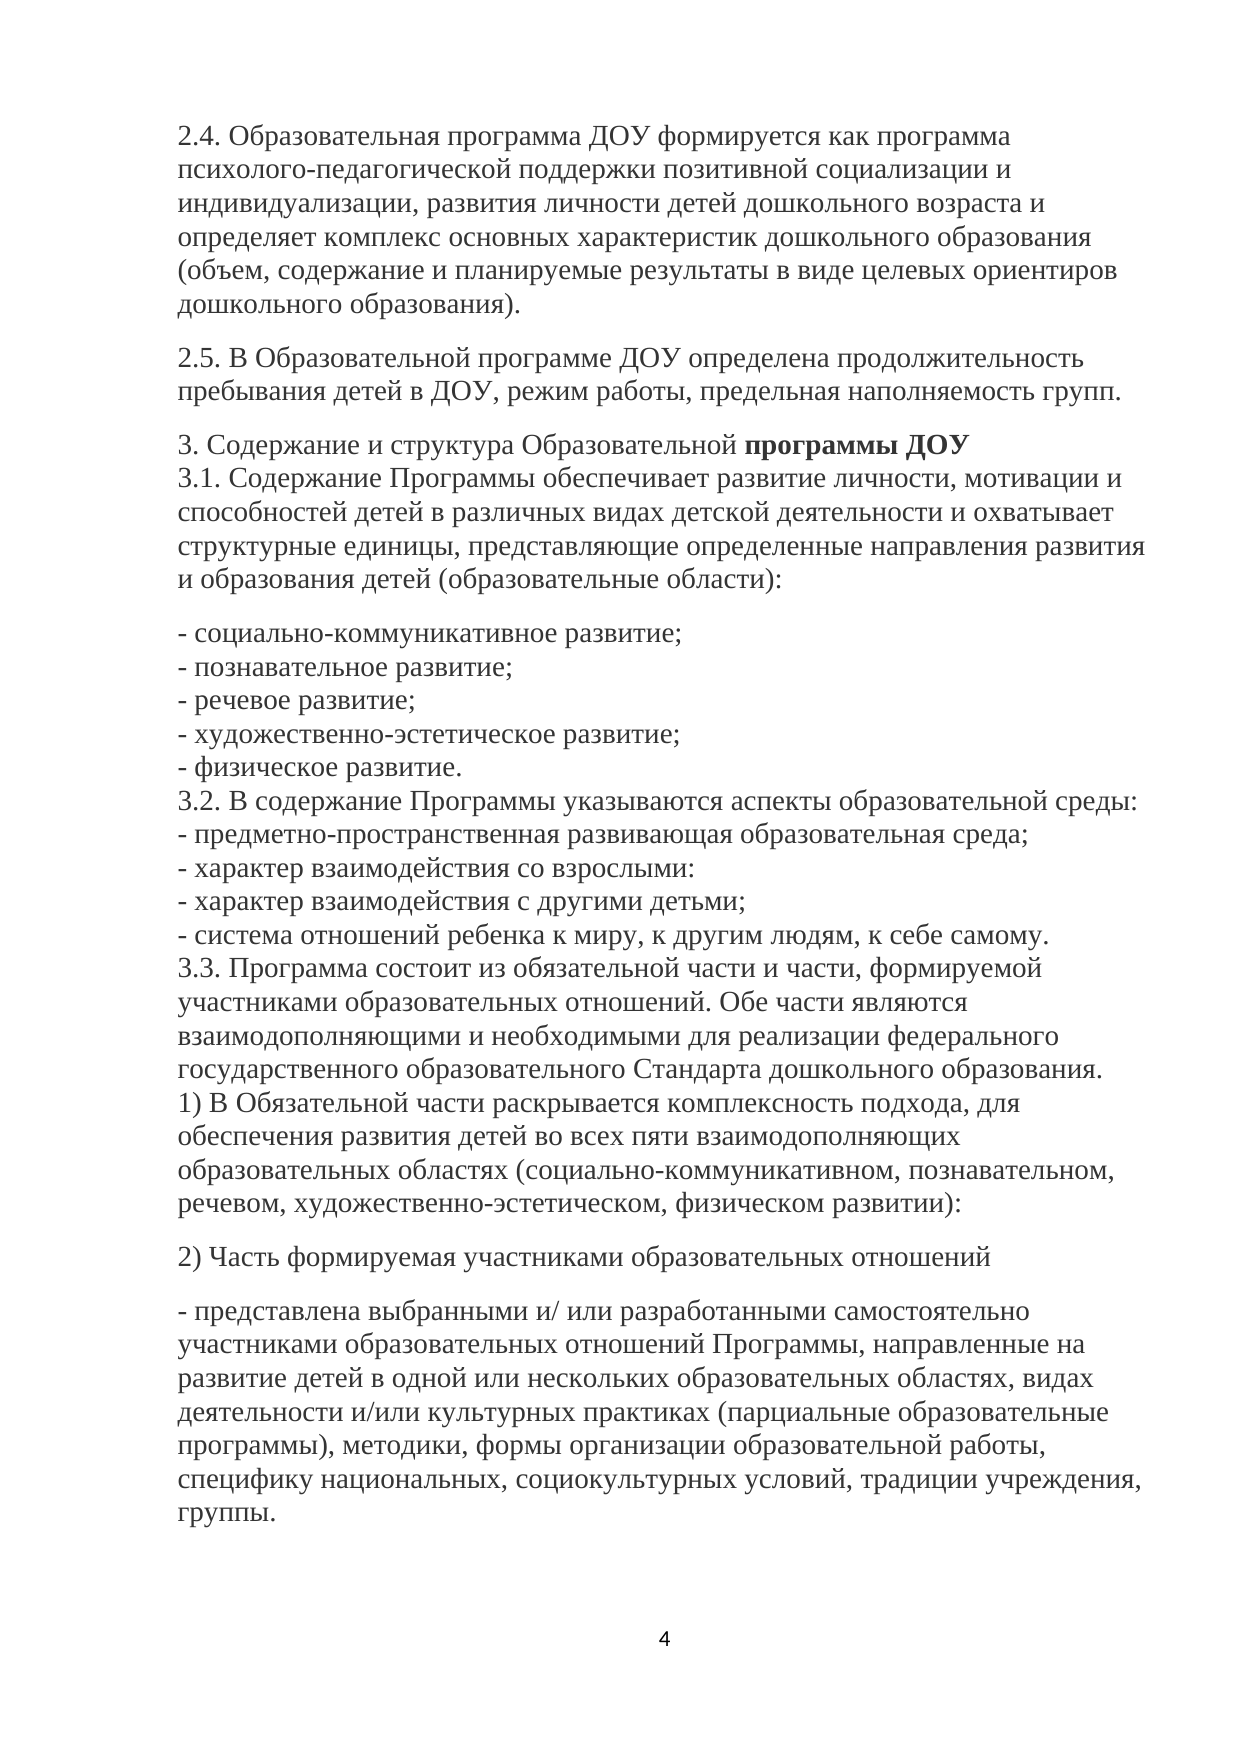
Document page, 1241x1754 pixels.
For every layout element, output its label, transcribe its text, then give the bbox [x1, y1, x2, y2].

text - социально-коммуникативное развитие; [177, 615, 1152, 649]
text 2.5. В Образовательной программе ДОУ определена продолжительность пребывания детей в ДОУ, режим работы, предельная наполняемость групп. [177, 340, 1152, 407]
text - предметно-пространственная развивающая образовательная среда; [177, 816, 1152, 850]
text - познавательное развитие; [177, 649, 1152, 682]
text - система отношений ребенка к миру, к другим людям, к себе самому. [177, 917, 1152, 951]
text - физическое развитие. [177, 749, 1152, 783]
text 2) Часть формируемая участниками образовательных отношений [177, 1239, 1152, 1273]
text 3.1. Содержание Программы обеспечивает развитие личности, мотивации и способностей детей в различных видах детской деятельности и охватывает структурные единицы, представляющие определенные направления развития и образования детей (образовательные области): [177, 461, 1152, 595]
text - представлена выбранными и/ или разработанными самостоятельно участниками образовательных отношений Программы, направленные на развитие детей в одной или нескольких образовательных областях, видах деятельности и/или культурных практиках (парциальные образовательные программы), методики, формы организации образовательной работы, специфику национальных, социокультурных условий, традиции учреждения, группы. [177, 1293, 1152, 1528]
text - характер взаимодействия с другими детьми; [177, 883, 1152, 917]
text - характер взаимодействия со взрослыми: [177, 850, 1152, 883]
text - художественно-эстетическое развитие; [177, 716, 1152, 749]
text 1) В Обязательной части раскрывается комплексность подхода, для обеспечения развития детей во всех пяти взаимодополняющих образовательных областях (социально-коммуникативном, познавательном, речевом, художественно-эстетическом, физическом развитии): [177, 1085, 1152, 1219]
text 3.3. Программа состоит из обязательной части и части, формируемой участниками образовательных отношений. Обе части являются взаимодополняющими и необходимыми для реализации федерального государственного образовательного Стандарта дошкольного образования. [177, 951, 1152, 1085]
text 3.2. В содержание Программы указываются аспекты образовательной среды: [177, 783, 1152, 816]
text 3. Содержание и структура Образовательной программы ДОУ [177, 427, 1152, 461]
text - речевое развитие; [177, 682, 1152, 716]
text 2.4. Образовательная программа ДОУ формируется как программа психолого-педагогической поддержки позитивной социализации и индивидуализации, развития личности детей дошкольного возраста и определяет комплекс основных характеристик дошкольного образования (объем, содержание и планируемые результаты в виде целевых ориентиров дошкольного образования). [177, 118, 1152, 319]
